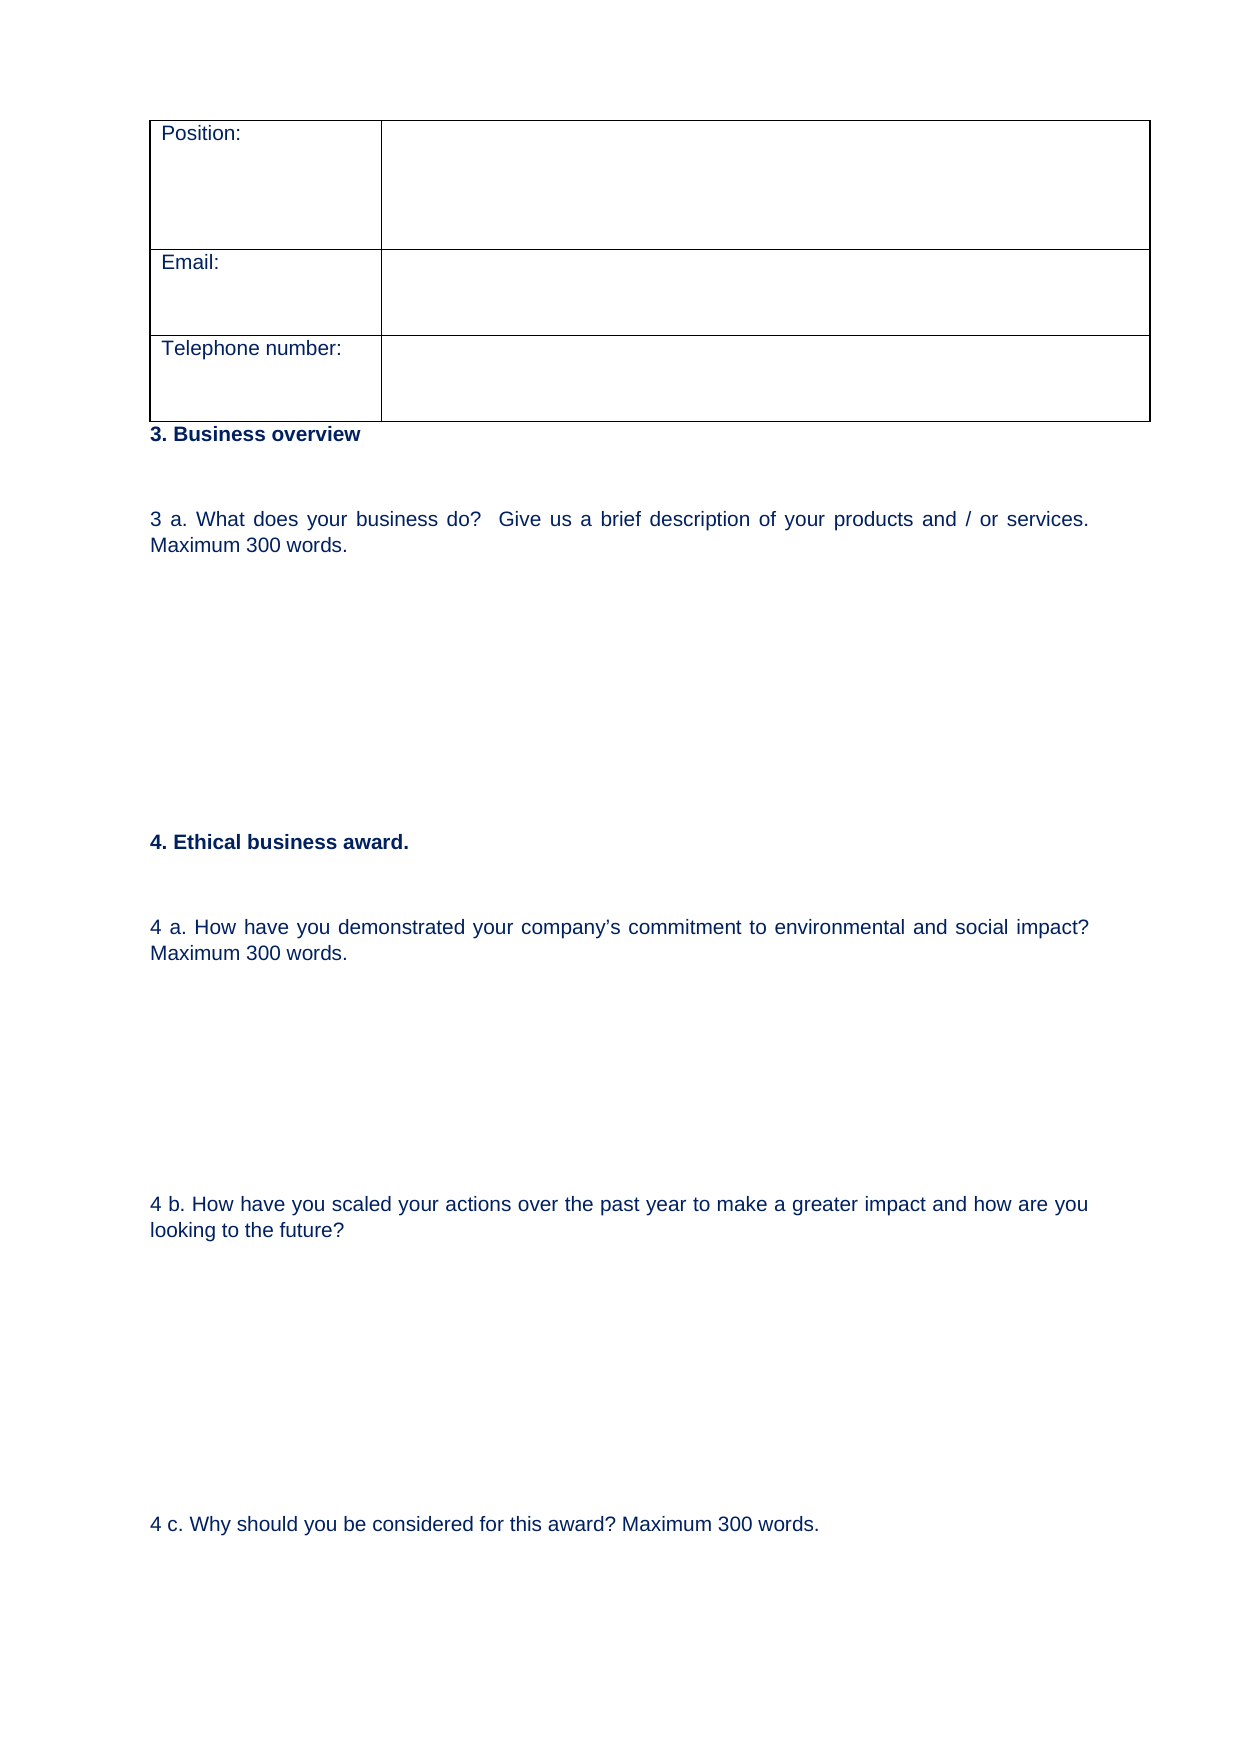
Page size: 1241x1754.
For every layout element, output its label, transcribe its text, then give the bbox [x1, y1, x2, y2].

text 3 a. What does your business do? Give us a brief description of your products and / or services. Maximum 300 words. [150, 507, 1090, 556]
table_cell Email: [151, 250, 381, 334]
text 3. Business overview [150, 422, 1090, 446]
table_cell [382, 250, 1149, 334]
text 4 a. How have you demonstrated your company’s commitment to environmental and social impact? Maximum 300 words. [150, 915, 1090, 964]
table_cell [382, 121, 1149, 248]
text 4 b. How have you scaled your actions over the past year to make a greater impact and how are you looking to the future? [150, 1192, 1090, 1241]
text 4. Ethical business award. [150, 830, 1090, 854]
text 4 c. Why should you be considered for this award? Maximum 300 words. [150, 1511, 1090, 1535]
table_cell Position: [151, 121, 381, 248]
table_cell Telephone number: [151, 336, 381, 421]
table_cell [382, 336, 1149, 421]
